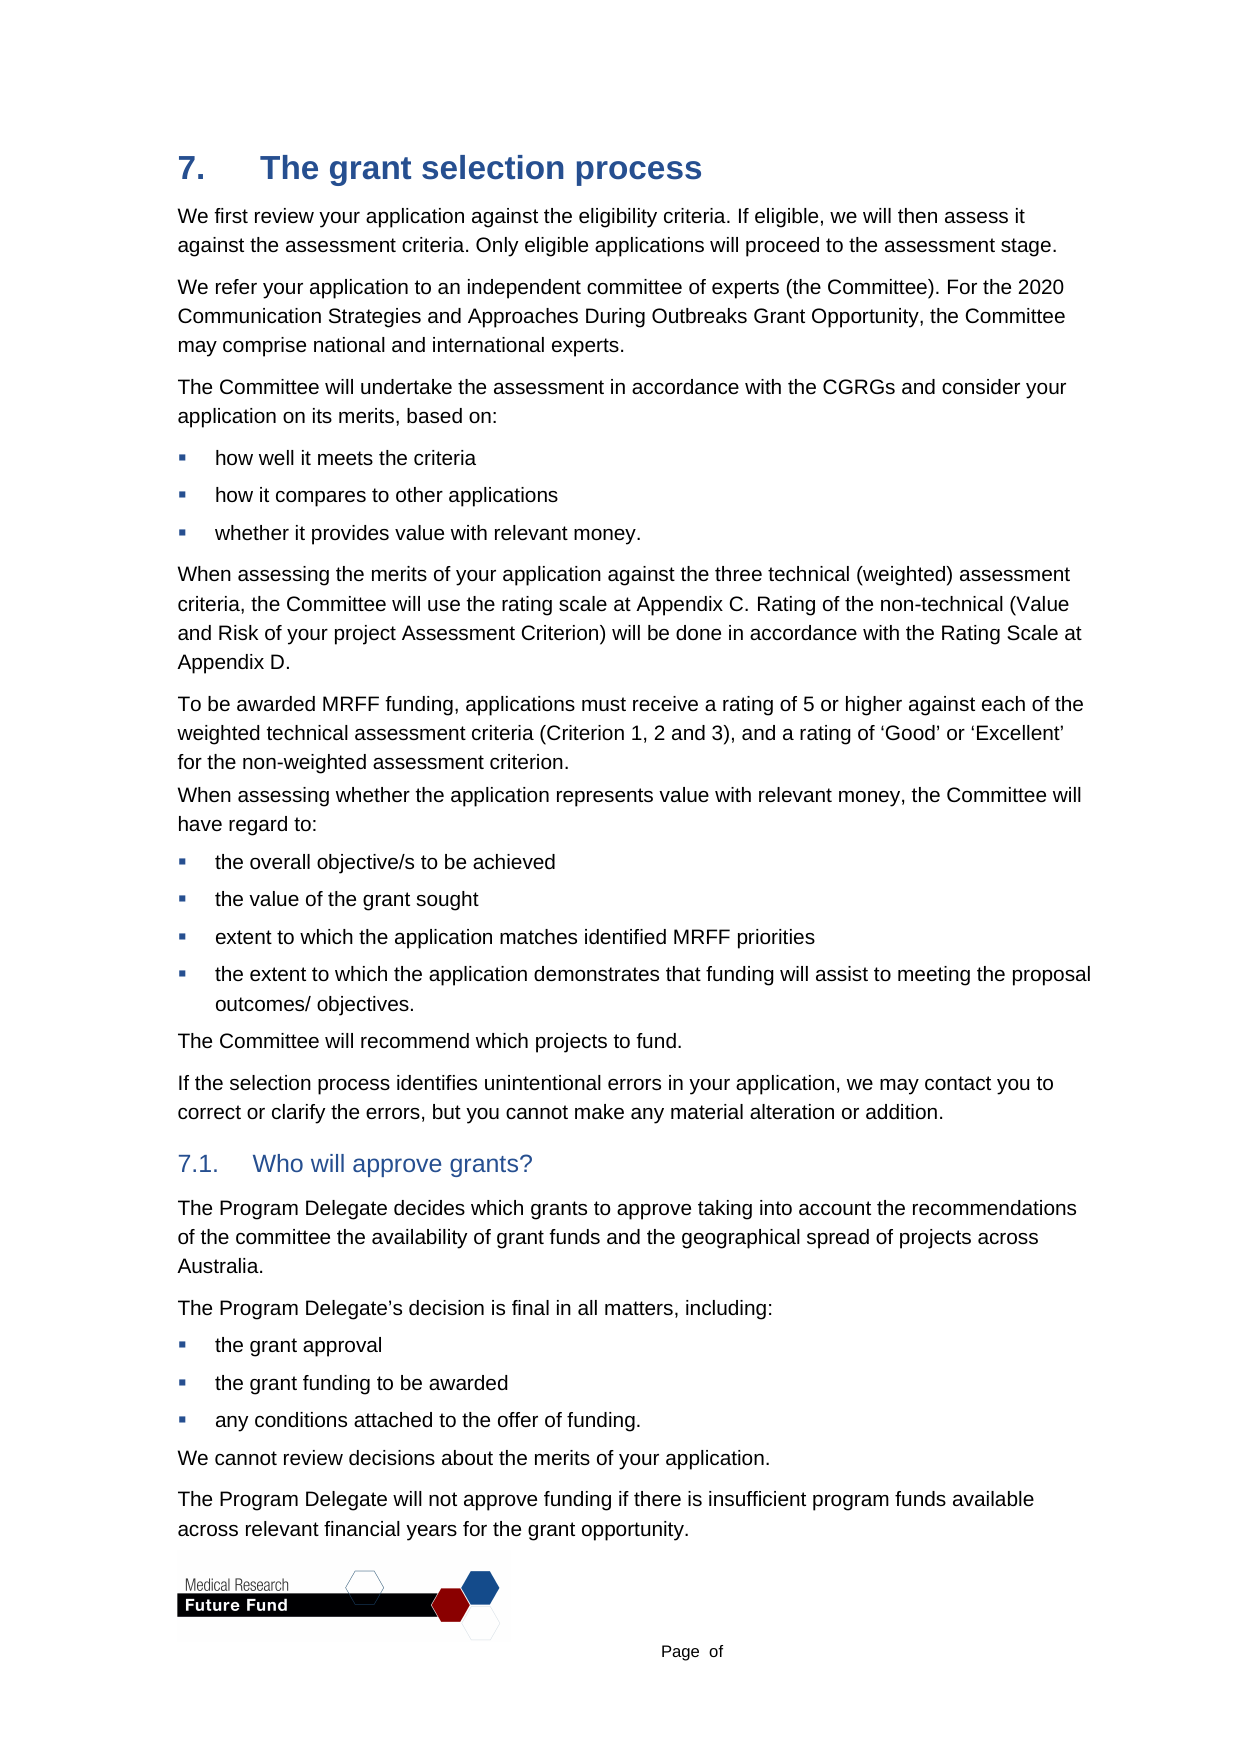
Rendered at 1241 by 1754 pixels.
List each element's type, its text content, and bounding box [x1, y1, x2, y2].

picture [177, 1550, 511, 1642]
list any conditions attached to the offer of funding. [177, 1403, 1092, 1432]
text The Program Delegate decides which grants to approve taking into account the recommendations of the committee the availability of grant funds and the geographical spread of projects across Australia. [177, 1190, 1092, 1278]
text We refer your application to an independent committee of experts (the Committee). For the 2020 Communication Strategies and Approaches During Outbreaks Grant Opportunity, the Committee may comprise national and international experts. [177, 269, 1092, 357]
list the grant approval [177, 1328, 1092, 1357]
subtitle The grant selection process [177, 148, 1092, 186]
list The Committee will recommend which projects to fund. [177, 1024, 1092, 1053]
list the overall objective/s to be achieved [177, 844, 1092, 874]
text We first review your application against the eligibility criteria. If eligible, we will then assess it against the assessment criteria. Only eligible applications will proceed to the assessment stage. [177, 199, 1092, 257]
text When assessing the merits of your application against the three technical (weighted) assessment criteria, the Committee will use the rating scale at Appendix C. Rating of the non-technical (Value and Risk of your project Assessment Criterion) will be done in accordance with the Rating Scale at Appendix D. [177, 557, 1092, 674]
list how well it meets the criteria [177, 440, 1092, 469]
text The Committee will undertake the assessment in accordance with the CGRGs and consider your application on its merits, based on: [177, 369, 1092, 428]
list whether it provides value with relevant money. [177, 515, 1092, 544]
subtitle Who will approve grants? [177, 1149, 1092, 1178]
list the extent to which the application demonstrates that funding will assist to meeting the proposal outcomes/ objectives. [177, 957, 1092, 1015]
text If the selection process identifies unintentional errors in your application, we may contact you to correct or clarify the errors, but you cannot make any material alteration or addition. [177, 1065, 1092, 1124]
list When assessing whether the application represents value with relevant money, the Committee will have regard to: [177, 778, 1092, 836]
text To be awarded MRFF funding, applications must receive a rating of 5 or higher against each of the weighted technical assessment criteria (Criterion 1, 2 and 3), and a rating of ‘Good’ or ‘Excellent’ for the non-weighted assessment criterion. [177, 686, 1092, 774]
list the grant funding to be awarded [177, 1365, 1092, 1394]
list extent to which the application matches identified MRFF priorities [177, 919, 1092, 949]
text We cannot review decisions about the merits of your application. [177, 1440, 1092, 1469]
text The Program Delegate’s decision is final in all matters, including: [177, 1290, 1092, 1319]
list the value of the grant sought [177, 882, 1092, 911]
list how it compares to other applications [177, 478, 1092, 507]
text The Program Delegate will not approve funding if there is insufficient program funds available across relevant financial years for the grant opportunity. [177, 1482, 1092, 1540]
